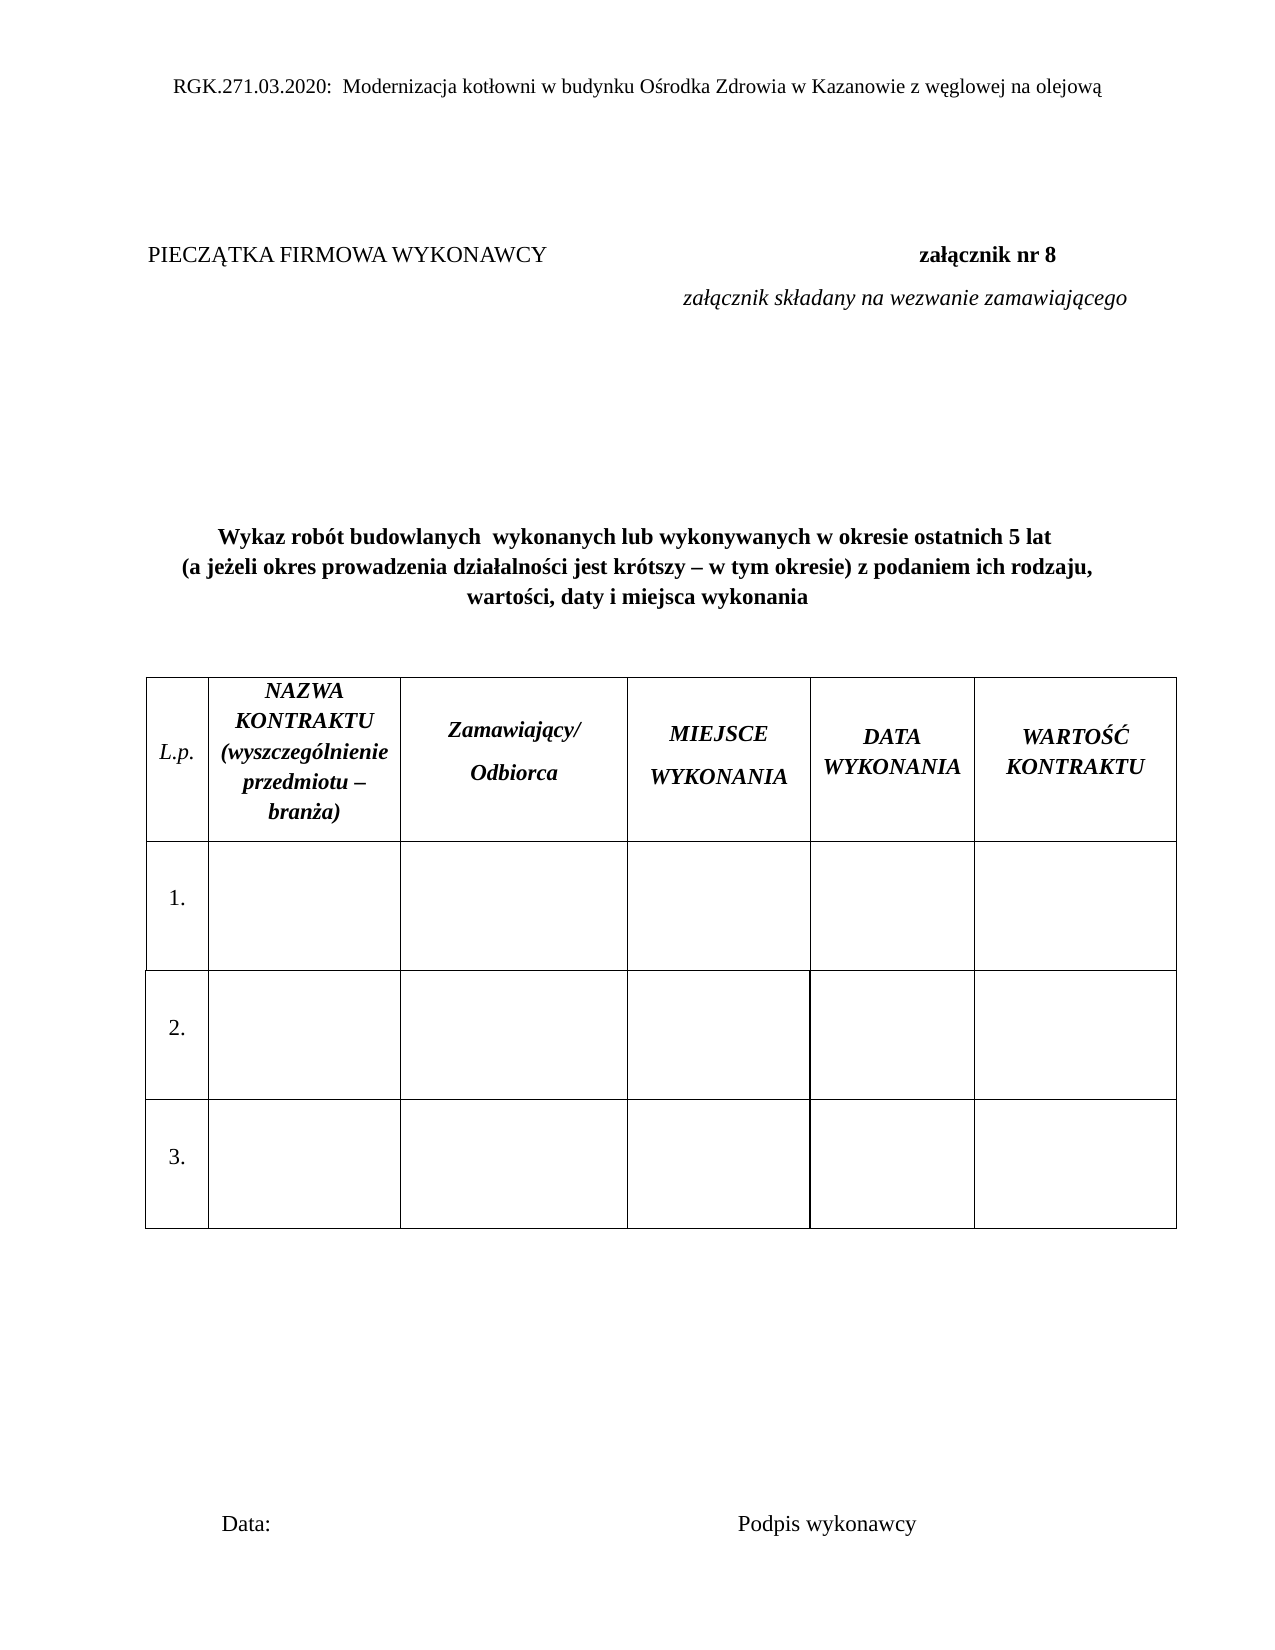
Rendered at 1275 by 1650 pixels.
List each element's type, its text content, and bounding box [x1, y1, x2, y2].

text Data: Podpis wykonawcy [148, 1510, 1127, 1537]
table_cell [209, 971, 400, 1099]
table_header L.p. [147, 678, 208, 841]
table_cell [209, 1100, 400, 1228]
table_cell [811, 842, 974, 970]
table_cell [628, 971, 809, 1099]
table_cell [628, 842, 810, 970]
table_header MIEJSCE WYKONANIA [628, 678, 810, 841]
table_cell [811, 971, 974, 1099]
table_cell 1. [147, 842, 208, 970]
table_header DATA WYKONANIA [811, 678, 974, 841]
table_cell [975, 971, 1176, 1099]
table_header Zamawiający/ Odbiorca [401, 678, 627, 841]
table_cell [628, 1100, 809, 1228]
table_cell [401, 971, 627, 1099]
table_header WARTOŚĆ KONTRAKTU [975, 678, 1176, 841]
table_cell [811, 1100, 974, 1228]
table_header NAZWA KONTRAKTU (wyszczególnienie przedmiotu – branża) [209, 678, 400, 841]
text PIECZĄTKA FIRMOWA WYKONAWCY załącznik nr 8 [148, 241, 1127, 268]
table_cell [401, 1100, 627, 1228]
table_cell [975, 1100, 1176, 1228]
table_cell 2. [146, 971, 208, 1099]
text załącznik składany na wezwanie zamawiającego [148, 284, 1127, 311]
table_cell [975, 842, 1176, 970]
text Wykaz robót budowlanych wykonanych lub wykonywanych w okresie ostatnich 5 lat (a jeżeli okres prowadzenia działalności jest krótszy – w tym okresie) z podaniem ich rodzaju, wartości, daty i miejsca wykonania [148, 523, 1127, 609]
table_cell 3. [146, 1100, 208, 1228]
table_cell [209, 842, 400, 970]
table_cell [401, 842, 627, 970]
